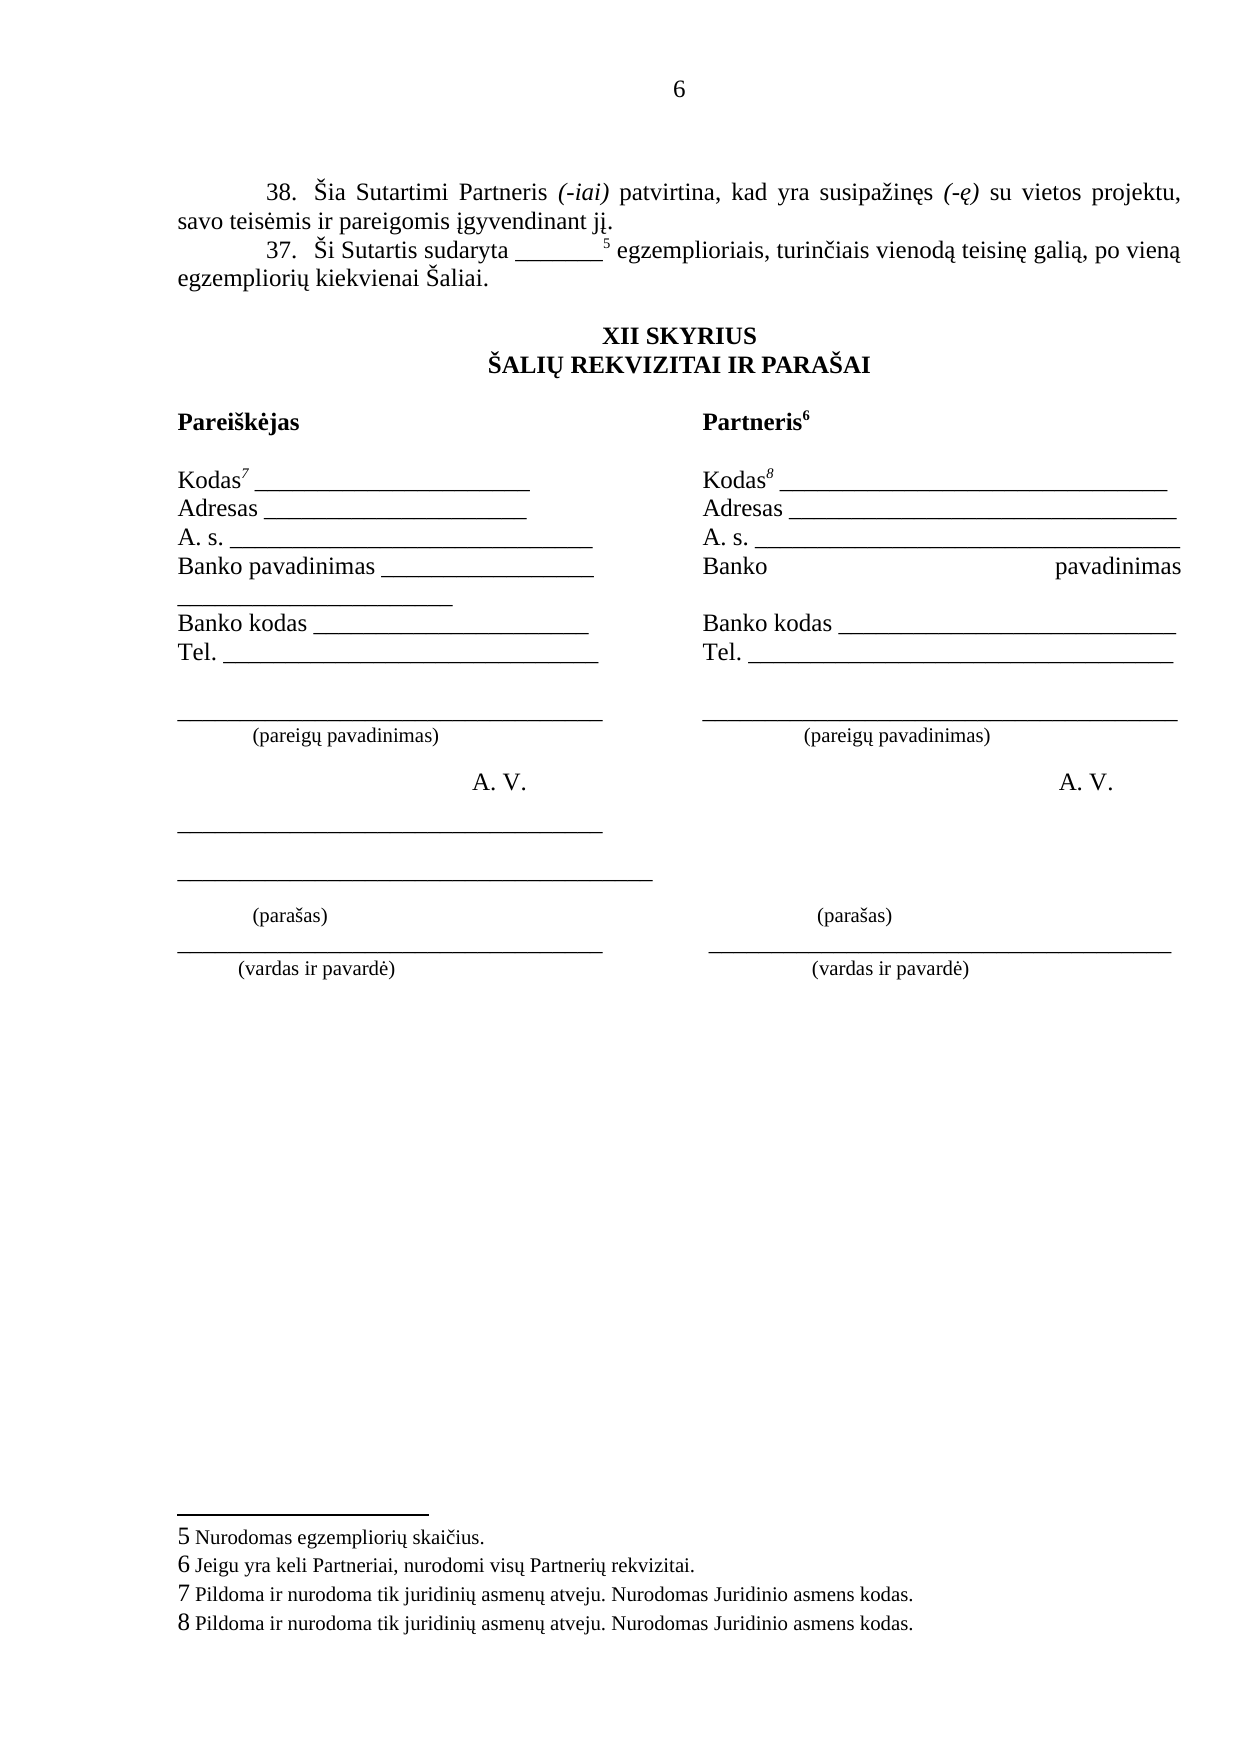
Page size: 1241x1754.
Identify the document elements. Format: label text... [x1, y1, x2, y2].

text Pareiškėjas Partneris [177, 407, 1181, 436]
text Kodas ______________________ Kodas _______________________________ [177, 465, 1181, 493]
text Adresas _____________________ Adresas _______________________________ [177, 493, 1181, 522]
text A. V. A. V. [177, 767, 1181, 795]
text Banko kodas ______________________ Banko kodas ___________________________ [177, 608, 1181, 637]
text 38. Šia Sutartimi Partneris (-iai) patvirtina, kad yra susipažinęs (-ę) su vietos projektu, savo teisėmis ir pareigomis įgyvendinant jį. [177, 177, 1181, 235]
text XII SKYRIUS [177, 321, 1181, 350]
text ŠALIŲ REKVIZITAI IR PARAŠAI [177, 350, 1181, 378]
text 37. Ši Sutartis sudaryta _______ egzemplioriais, turinčiais vienodą teisinę galią, po vieną egzempliorių kiekvienai Šaliai. [177, 235, 1181, 292]
text __________________________________ ______________________________________ [177, 807, 1181, 903]
text __________________________________ _____________________________________ [177, 927, 1181, 956]
text Banko pavadinimas _________________ Banko pavadinimas ______________________ [177, 551, 1181, 608]
text (pareigų pavadinimas) (pareigų pavadinimas) [177, 723, 1181, 767]
text Tel. ______________________________ Tel. __________________________________ [177, 637, 1181, 666]
text (vardas ir pavardė) (vardas ir pavardė) [177, 956, 1181, 980]
text (parašas) (parašas) [177, 903, 1181, 927]
text __________________________________ ______________________________________ [177, 695, 1181, 723]
text A. s. _____________________________ A. s. __________________________________ [177, 522, 1184, 551]
